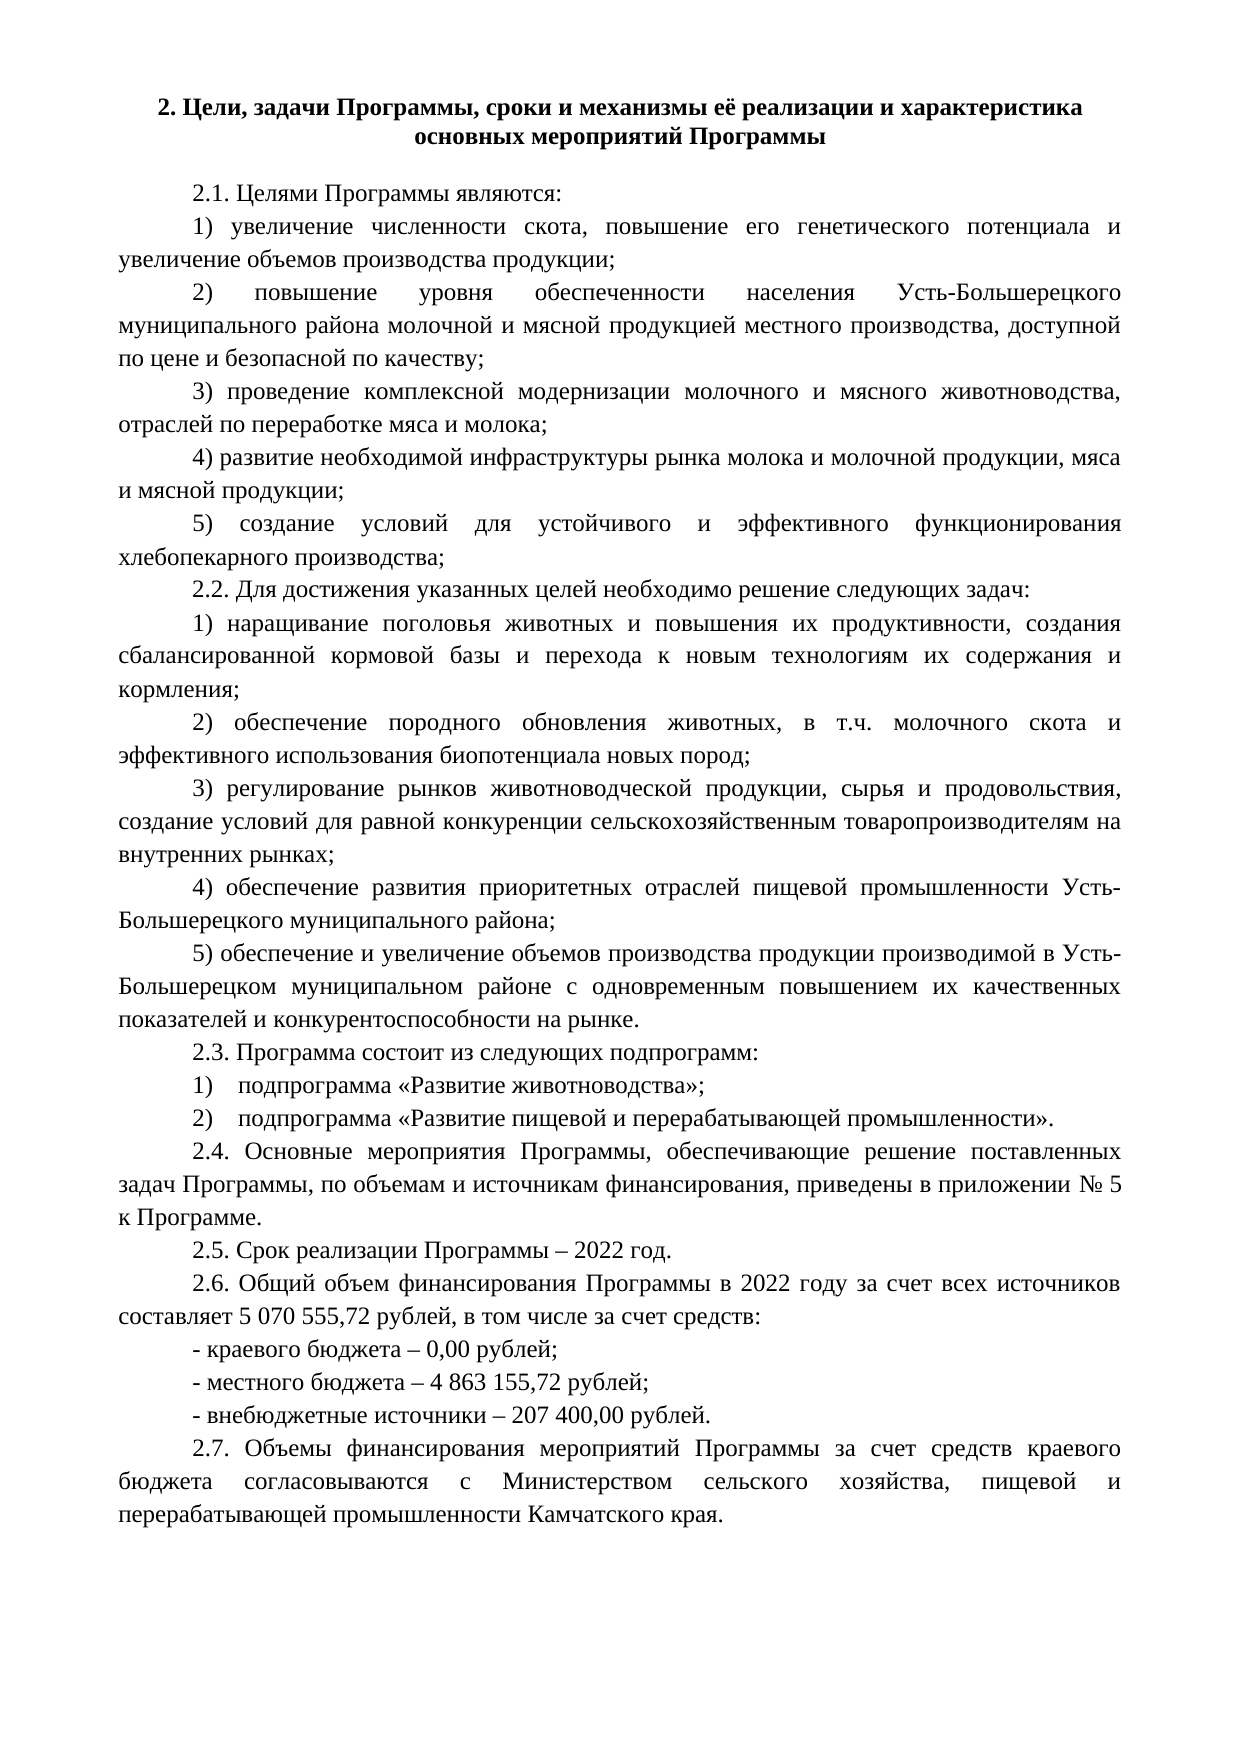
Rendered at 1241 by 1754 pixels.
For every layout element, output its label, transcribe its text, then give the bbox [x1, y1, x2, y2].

text 2.6. Общий объем финансирования Программы в 2022 году за счет всех источников составляет 5 070 555,72 рублей, в том числе за счет средств: [118, 1268, 1122, 1330]
text 2) повышение уровня обеспеченности населения Усть-Большерецкого муниципального района молочной и мясной продукцией местного производства, доступной по цене и безопасной по качеству; [118, 277, 1122, 372]
text 1) наращивание поголовья животных и повышения их продуктивности, создания сбалансированной кормовой базы и перехода к новым технологиям их содержания и кормления; [118, 608, 1122, 702]
text 5) обеспечение и увеличение объемов производства продукции производимой в Усть-Большерецком муниципальном районе с одновременным повышением их качественных показателей и конкурентоспособности на рынке. [118, 938, 1122, 1033]
text 1) подпрограмма «Развитие животноводства»; [118, 1070, 1122, 1099]
text 2) подпрограмма «Развитие пищевой и перерабатывающей промышленности». [118, 1103, 1122, 1132]
text - внебюджетные источники – 207 400,00 рублей. [118, 1400, 1122, 1429]
text 2.1. Целями Программы являются: [118, 178, 1122, 207]
text 2.2. Для достижения указанных целей необходимо решение следующих задач: [118, 574, 1122, 603]
text 2. Цели, задачи Программы, сроки и механизмы её реализации и характеристика основных мероприятий Программы [118, 92, 1122, 149]
text 2.7. Объемы финансирования мероприятий Программы за счет средств краевого бюджета согласовываются с Министерством сельского хозяйства, пищевой и перерабатывающей промышленности Камчатского края. [118, 1433, 1122, 1528]
text 2.3. Программа состоит из следующих подпрограмм: [118, 1037, 1122, 1066]
text 4) развитие необходимой инфраструктуры рынка молока и молочной продукции, мяса и мясной продукции; [118, 442, 1122, 504]
text - местного бюджета – 4 863 155,72 рублей; [118, 1367, 1122, 1396]
text - краевого бюджета – 0,00 рублей; [118, 1334, 1122, 1363]
text 2.5. Срок реализации Программы – 2022 год. [118, 1235, 1122, 1264]
text 2) обеспечение породного обновления животных, в т.ч. молочного скота и эффективного использования биопотенциала новых пород; [118, 707, 1122, 768]
text 3) проведение комплексной модернизации молочного и мясного животноводства, отраслей по переработке мяса и молока; [118, 376, 1122, 438]
text 1) увеличение численности скота, повышение его генетического потенциала и увеличение объемов производства продукции; [118, 211, 1122, 273]
text 4) обеспечение развития приоритетных отраслей пищевой промышленности Усть-Большерецкого муниципального района; [118, 872, 1122, 933]
text 3) регулирование рынков животноводческой продукции, сырья и продовольствия, создание условий для равной конкуренции сельскохозяйственным товаропроизводителям на внутренних рынках; [118, 773, 1122, 867]
text 5) создание условий для устойчивого и эффективного функционирования хлебопекарного производства; [118, 508, 1122, 570]
list 2.4. Основные мероприятия Программы, обеспечивающие решение поставленных задач Программы, по объемам и источникам финансирования, приведены в приложении № 5 к Программе. [118, 1136, 1122, 1231]
